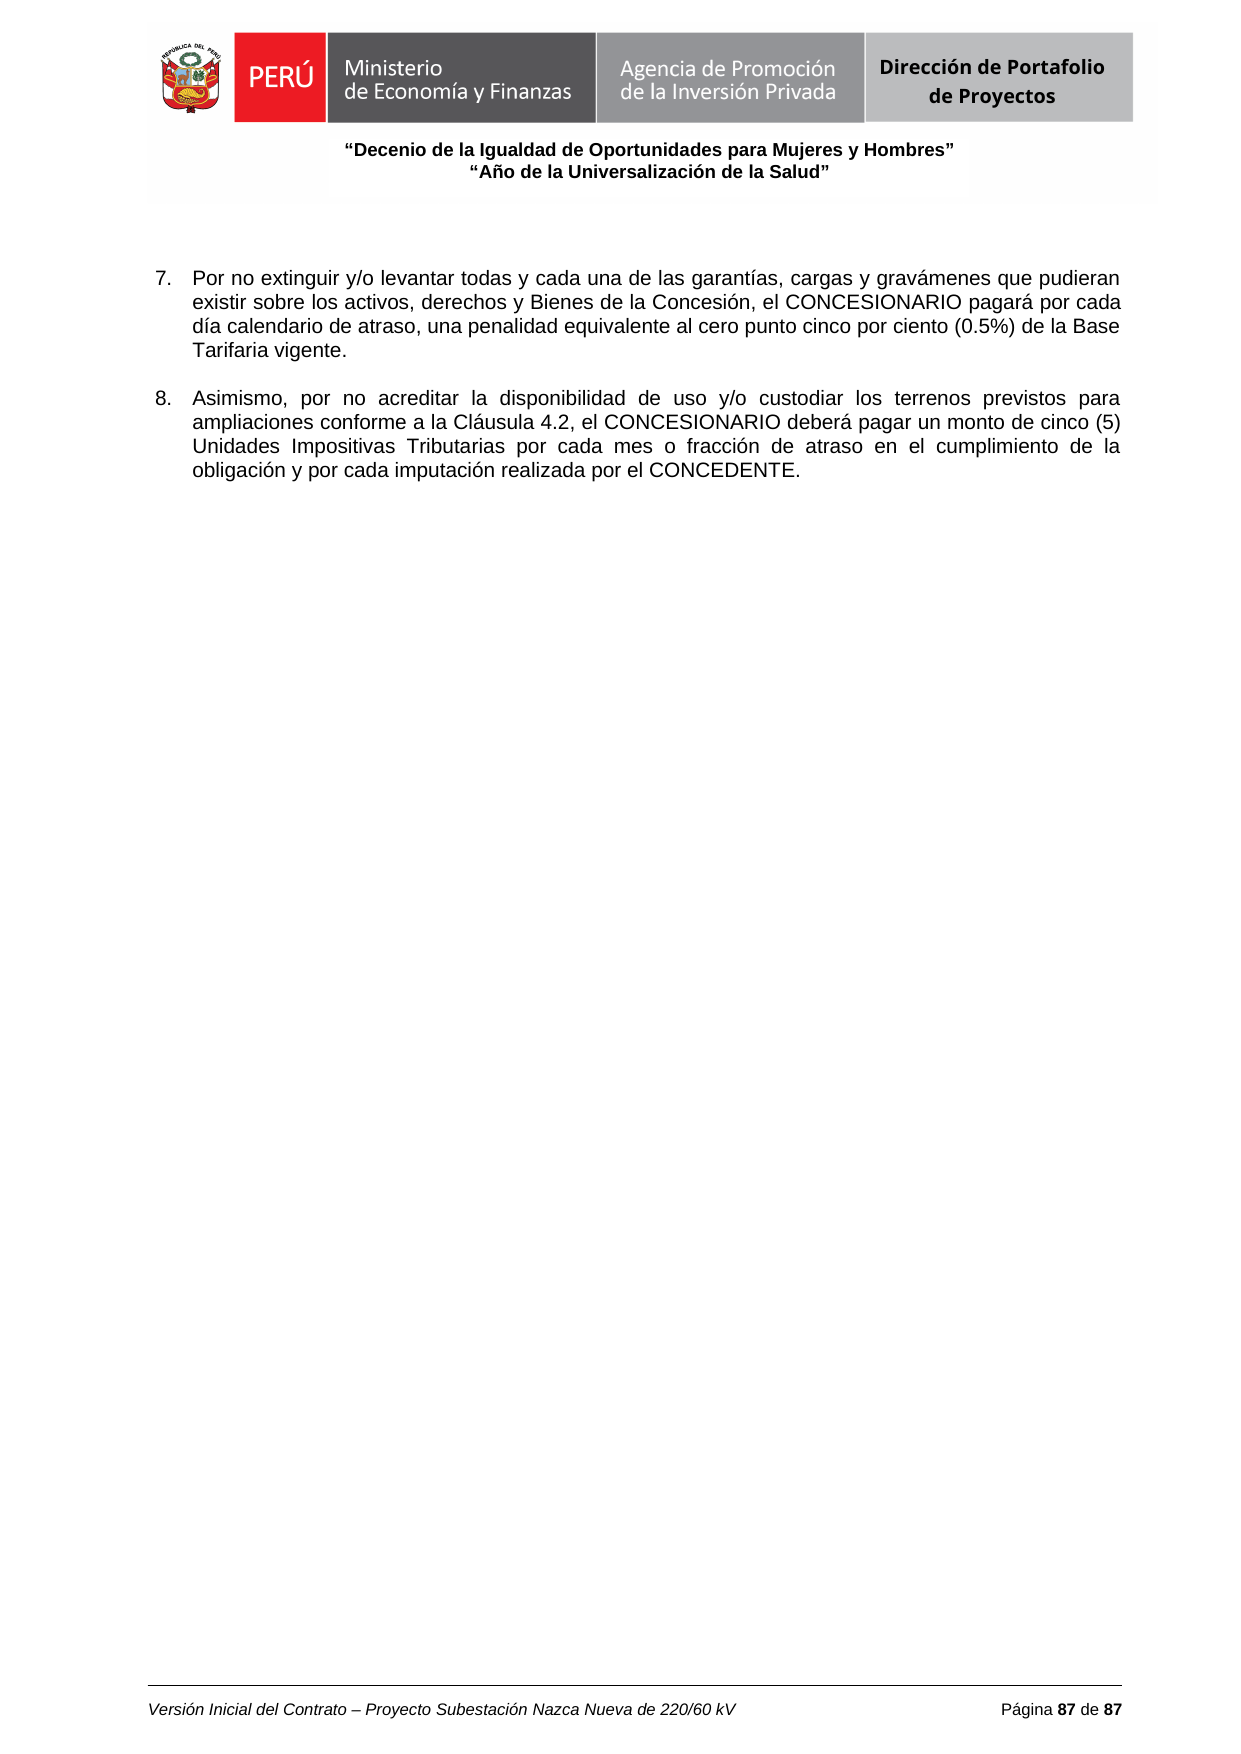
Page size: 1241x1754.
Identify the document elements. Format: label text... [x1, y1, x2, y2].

list Asimismo, por no acreditar la disponibilidad de uso y/o custodiar los terrenos previstos para ampliaciones conforme a la Cláusula 4.2, el CONCESIONARIO deberá pagar un monto de cinco (5) Unidades Impositivas Tributarias por cada mes o fracción de atraso en el cumplimiento de la obligación y por cada imputación realizada por el CONCEDENTE. [155, 386, 1122, 481]
picture [147, 22, 1158, 204]
list Por no extinguir y/o levantar todas y cada una de las garantías, cargas y gravámenes que pudieran existir sobre los activos, derechos y Bienes de la Concesión, el CONCESIONARIO pagará por cada día calendario de atraso, una penalidad equivalente al cero punto cinco por ciento (0.5%) de la Base Tarifaria vigente. [155, 266, 1122, 362]
